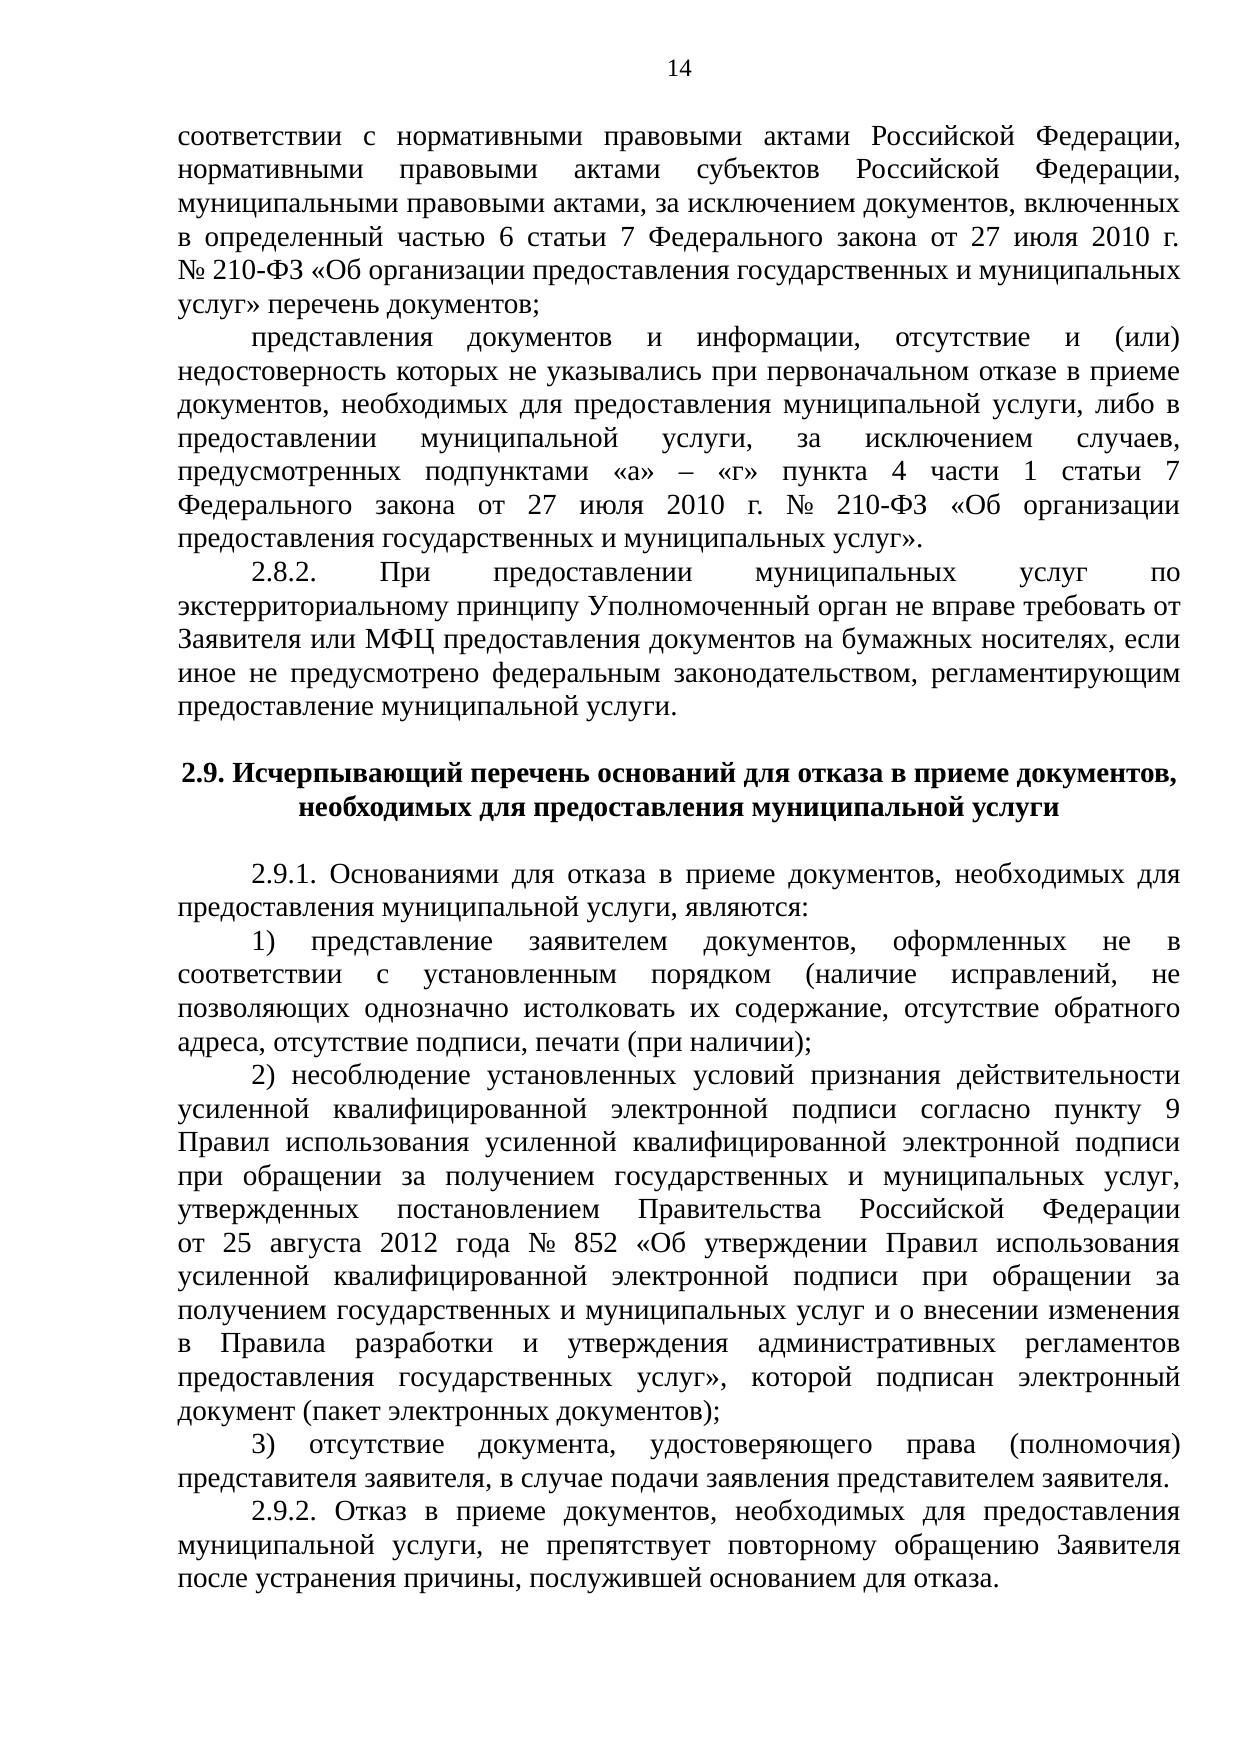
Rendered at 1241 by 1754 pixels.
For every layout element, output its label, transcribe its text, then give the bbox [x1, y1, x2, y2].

text представления документов и информации, отсутствие и (или) недостоверность которых не указывались при первоначальном отказе в приеме документов, необходимых для предоставления муниципальной услуги, либо в предоставлении муниципальной услуги, за исключением случаев, предусмотренных подпунктами «а» – «г» пункта 4 части 1 статьи 7 Федерального закона от 27 июля 2010 г. № 210-ФЗ «Об организации предоставления государственных и муниципальных услуг». [177, 319, 1181, 554]
text 2) несоблюдение установленных условий признания действительности усиленной квалифицированной электронной подписи согласно пункту 9 Правил использования усиленной квалифицированной электронной подписи при обращении за получением государственных и муниципальных услуг, утвержденных постановлением Правительства Российской Федерации от 25 августа 2012 года № 852 «Об утверждении Правил использования усиленной квалифицированной электронной подписи при обращении за получением государственных и муниципальных услуг и о внесении изменения в Правила разработки и утверждения административных регламентов предоставления государственных услуг», которой подписан электронный документ (пакет электронных документов); [177, 1057, 1181, 1426]
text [177, 118, 1181, 319]
text 2.9. Исчерпывающий перечень оснований для отказа в приеме документов, необходимых для предоставления муниципальной услуги [177, 755, 1181, 822]
text 2.8.2. При предоставлении муниципальных услуг по экстерриториальному принципу Уполномоченный орган не вправе требовать от Заявителя или МФЦ предоставления документов на бумажных носителях, если иное не предусмотрено федеральным законодательством, регламентирующим предоставление муниципальной услуги. [177, 554, 1181, 722]
text 2.9.2. Отказ в приеме документов, необходимых для предоставления муниципальной услуги, не препятствует повторному обращению Заявителя после устранения причины, послужившей основанием для отказа. [177, 1493, 1181, 1594]
text 1) представление заявителем документов, оформленных не в соответствии с установленным порядком (наличие исправлений, не позволяющих однозначно истолковать их содержание, отсутствие обратного адреса, отсутствие подписи, печати (при наличии); [177, 923, 1181, 1057]
text 2.9.1. Основаниями для отказа в приеме документов, необходимых для предоставления муниципальной услуги, являются: [177, 856, 1181, 923]
text 3) отсутствие документа, удостоверяющего права (полномочия) представителя заявителя, в случае подачи заявления представителем заявителя. [177, 1426, 1181, 1493]
